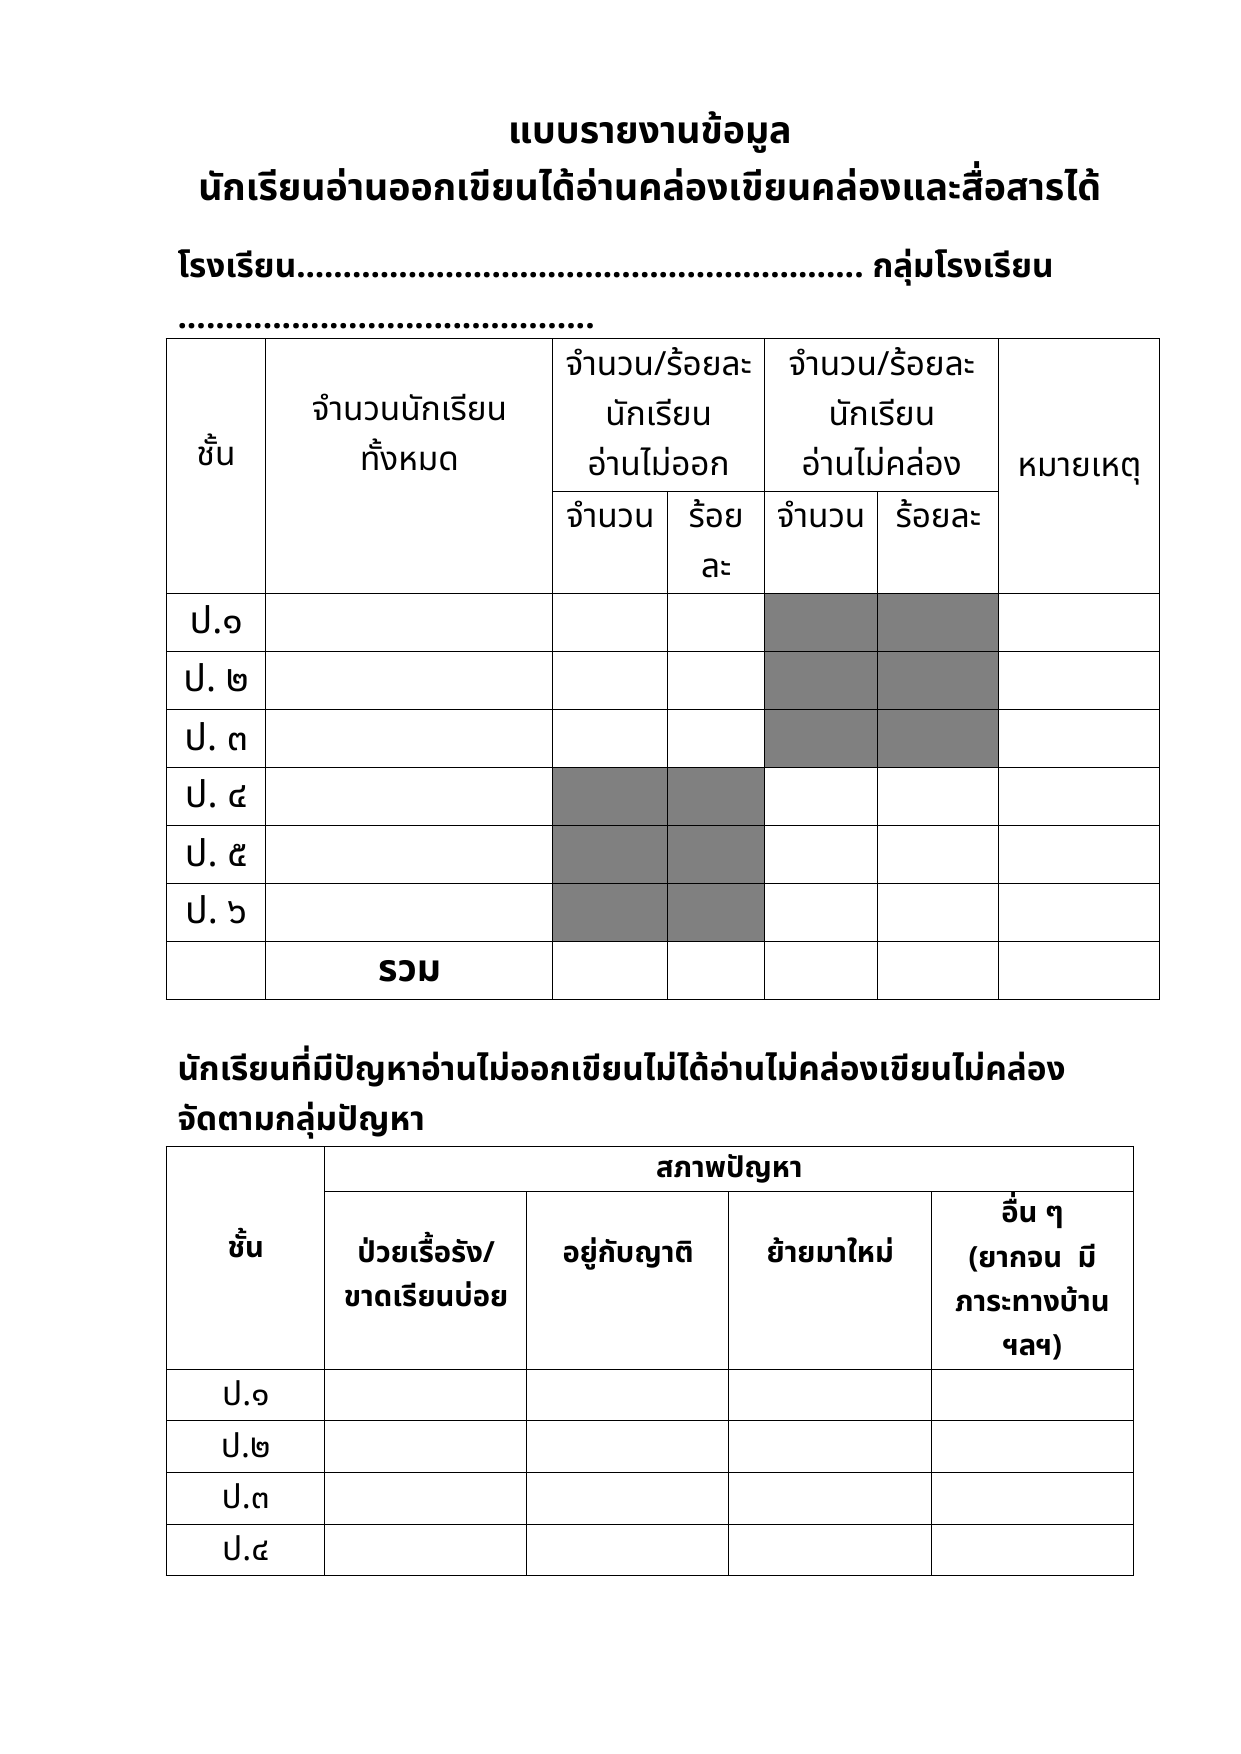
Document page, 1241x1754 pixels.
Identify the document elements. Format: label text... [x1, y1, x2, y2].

table_cell [527, 1473, 728, 1524]
table_cell [527, 1525, 728, 1575]
table_cell [266, 826, 552, 883]
table_cell [932, 1421, 1133, 1472]
table_cell รวม [266, 942, 552, 998]
table_header จำนวน/ร้อยละนักเรียน อ่านไม่ออก [553, 339, 764, 491]
table_cell [527, 1421, 728, 1472]
table_cell [999, 942, 1159, 998]
table_cell [553, 594, 667, 651]
table_cell [266, 710, 552, 767]
table_cell [765, 594, 877, 651]
table_cell ป.๒ [167, 1421, 324, 1472]
table_cell ป.๑ [167, 594, 265, 651]
table_cell [878, 594, 998, 651]
table_header สภาพปัญหา [325, 1147, 1133, 1191]
table_cell [553, 652, 667, 709]
table_cell [999, 884, 1159, 941]
table_cell [325, 1370, 526, 1420]
table_header หมายเหตุ [999, 339, 1159, 593]
table_cell [999, 710, 1159, 767]
table_cell ร้อยละ [878, 492, 998, 593]
table_cell [765, 710, 877, 767]
table_cell [878, 884, 998, 941]
table_header จำนวนนักเรียน ทั้งหมด [266, 339, 552, 593]
table_header ชั้น [167, 1147, 324, 1369]
table_cell [932, 1370, 1133, 1420]
table_header จำนวน/ร้อยละนักเรียน อ่านไม่คล่อง [765, 339, 998, 491]
table_cell [668, 594, 764, 651]
text โรงเรียน……………………………………………………. กลุ่มโรงเรียน ............................................ [177, 242, 1122, 338]
table_cell [668, 710, 764, 767]
table_cell [765, 652, 877, 709]
table_cell [999, 652, 1159, 709]
table_cell [325, 1525, 526, 1575]
table_header ชั้น [167, 339, 265, 593]
table_cell [553, 884, 667, 941]
text แบบรายงานข้อมูล [177, 103, 1122, 160]
table_cell [527, 1370, 728, 1420]
table_cell [729, 1473, 931, 1524]
table_cell ป.๑ [167, 1370, 324, 1420]
table_cell ป. ๔ [167, 768, 265, 825]
table_cell [553, 942, 667, 998]
table_cell [932, 1525, 1133, 1575]
table_cell [266, 594, 552, 651]
table_cell [878, 942, 998, 998]
table_cell [167, 942, 265, 998]
table_cell [932, 1473, 1133, 1524]
table_cell [729, 1370, 931, 1420]
table_cell [668, 652, 764, 709]
table_cell จำนวน [553, 492, 667, 593]
table_cell ป. ๖ [167, 884, 265, 941]
table_cell [266, 884, 552, 941]
table_cell [266, 768, 552, 825]
table_cell [668, 826, 764, 883]
table_cell [765, 884, 877, 941]
table_cell [325, 1421, 526, 1472]
table_cell [765, 942, 877, 998]
table_cell ป่วยเรื้อรัง/ ขาดเรียนบ่อย [325, 1192, 526, 1369]
table_cell ป.๔ [167, 1525, 324, 1575]
table_cell ย้ายมาใหม่ [729, 1192, 931, 1369]
table_cell [878, 768, 998, 825]
table_cell [266, 652, 552, 709]
table_cell [325, 1473, 526, 1524]
table_cell [999, 594, 1159, 651]
text นักเรียนที่มีปัญหาอ่านไม่ออกเขียนไม่ได้อ่านไม่คล่องเขียนไม่คล่อง จัดตามกลุ่มปัญหา [177, 1045, 1122, 1146]
table_cell [765, 826, 877, 883]
table_cell [668, 942, 764, 998]
table_cell [729, 1525, 931, 1575]
table_cell ป. ๓ [167, 710, 265, 767]
table_cell อื่น ๆ (ยากจน มีภาระทางบ้าน ฯลฯ) [932, 1192, 1133, 1369]
table_cell [999, 826, 1159, 883]
table_cell [553, 826, 667, 883]
table_cell ป.๓ [167, 1473, 324, 1524]
table_cell [878, 826, 998, 883]
table_cell [999, 768, 1159, 825]
table_cell อยู่กับญาติ [527, 1192, 728, 1369]
table_cell [553, 768, 667, 825]
table_cell [878, 710, 998, 767]
table_cell ป. ๒ [167, 652, 265, 709]
table_cell [765, 768, 877, 825]
table_cell [878, 652, 998, 709]
text นักเรียนอ่านออกเขียนได้อ่านคล่องเขียนคล่องและสื่อสารได้ [177, 160, 1122, 217]
table_cell [553, 710, 667, 767]
table_cell [729, 1421, 931, 1472]
table_cell [668, 884, 764, 941]
table_cell ป. ๕ [167, 826, 265, 883]
table_cell [668, 768, 764, 825]
table_cell จำนวน [765, 492, 877, 593]
table_cell ร้อยละ [668, 492, 764, 593]
